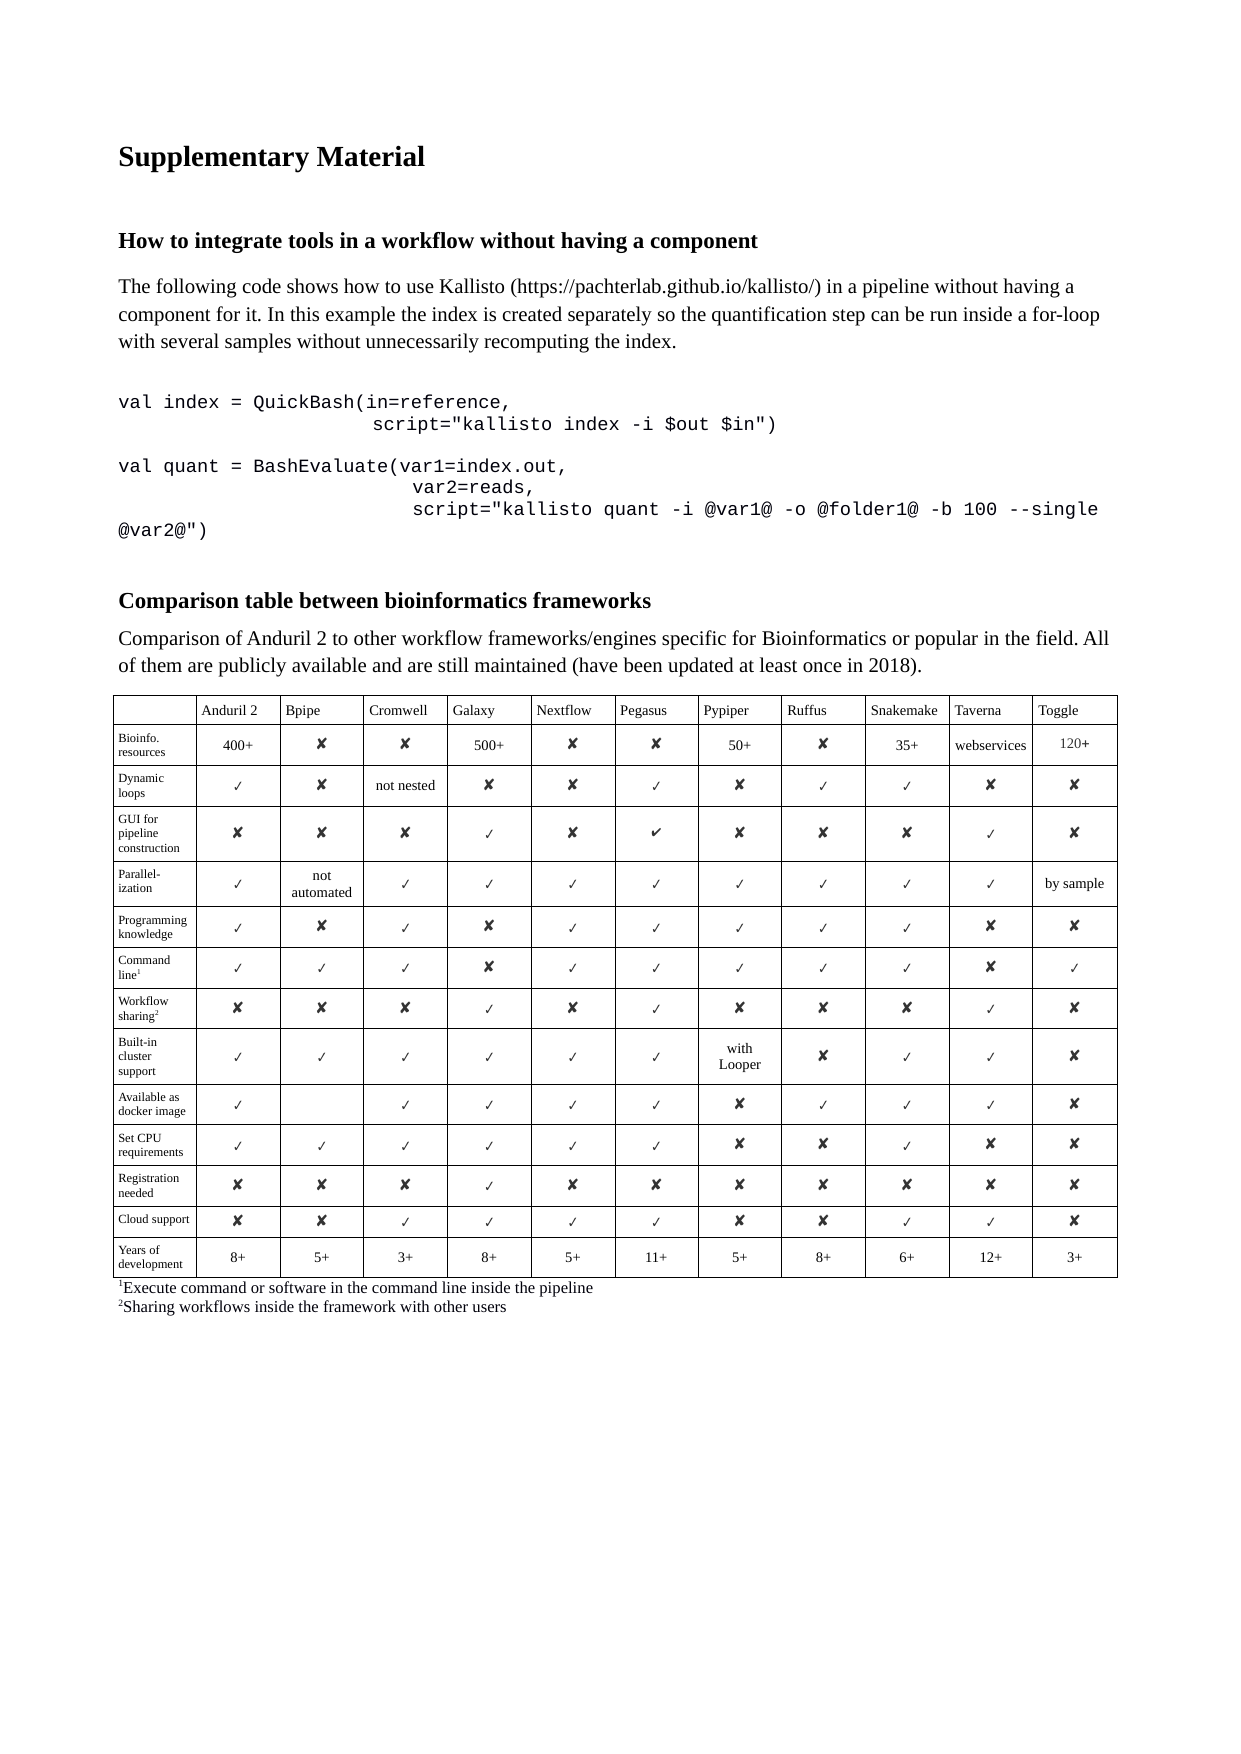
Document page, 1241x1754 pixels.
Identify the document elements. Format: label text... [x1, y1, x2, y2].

table_cell not nested [364, 766, 447, 806]
text script="kallisto quant -i @var1@ -o @folder1@ -b 100 --single @var2@") [118, 499, 1122, 542]
table_cell ✔ [532, 948, 615, 988]
table_cell ✔ [616, 1125, 698, 1165]
table_cell ✔ [950, 1085, 1032, 1124]
table_cell ✘ [197, 1166, 280, 1206]
table_cell ✔ [616, 1085, 698, 1124]
table_cell ✔ [197, 948, 280, 988]
text The following code shows how to use Kallisto (https://pachterlab.github.io/kallisto/) in a pipeline without having a component for it. In this example the index is created separately so the quantification step can be run inside a for-loop with several samples without unnecessarily recomputing the index. [118, 274, 1122, 353]
table_cell ✘ [448, 907, 531, 947]
table_cell ✔ [197, 766, 280, 806]
table_cell ✘ [782, 807, 865, 861]
table_cell not automated [281, 862, 363, 906]
table_cell ✘ [197, 807, 280, 861]
table_cell ✘ [281, 907, 363, 947]
table_header Toggle [1033, 696, 1117, 724]
table_cell ✘ [197, 989, 280, 1028]
text Comparison of Anduril 2 to other workflow frameworks/engines specific for Bioinformatics or popular in the field. All of them are publicly available and are still maintained (have been updated at least once in 2018). [118, 626, 1122, 677]
table_cell ✔ [950, 1207, 1032, 1237]
table_cell by sample [1033, 862, 1117, 906]
table_cell ✘ [448, 766, 531, 806]
table_cell 8+ [782, 1238, 865, 1277]
table_cell ✔ [532, 1125, 615, 1165]
table_cell ✘ [532, 989, 615, 1028]
table_cell ✘ [281, 1166, 363, 1206]
table_cell ✘ [782, 1166, 865, 1206]
table_cell ✔ [532, 862, 615, 906]
table_cell ✔ [782, 766, 865, 806]
table_cell ✘ [281, 766, 363, 806]
table_cell 3+ [1033, 1238, 1117, 1277]
table_cell ✔ [866, 1029, 949, 1083]
table_cell 5+ [281, 1238, 363, 1277]
table_header Nextflow [532, 696, 615, 724]
table_header Pypiper [699, 696, 781, 724]
table_cell ✔ [1033, 948, 1117, 988]
table_cell ✔ [950, 807, 1032, 861]
table_header Anduril 2 [197, 696, 280, 724]
table_cell ✔ [616, 948, 698, 988]
table_cell ✘ [532, 807, 615, 861]
table_cell Parallel-ization [114, 862, 196, 906]
table_cell ✔ [532, 1085, 615, 1124]
table_cell ✔ [197, 862, 280, 906]
table_cell Programming knowledge [114, 907, 196, 947]
text val quant = BashEvaluate(var1=index.out, [118, 457, 1122, 478]
table_cell ✘ [1033, 989, 1117, 1028]
table_cell webservices [950, 725, 1032, 765]
table_cell ✘ [364, 807, 447, 861]
text var2=reads, [118, 478, 1122, 499]
table_cell ✔ [866, 862, 949, 906]
table_cell ✘ [1033, 907, 1117, 947]
table_cell ✔ [866, 1085, 949, 1124]
table_cell 50+ [699, 725, 781, 765]
table_cell ✔ [448, 1029, 531, 1083]
table_header Taverna [950, 696, 1032, 724]
table_cell ✘ [281, 989, 363, 1028]
table_cell 400+ [197, 725, 280, 765]
table_cell 120+ [1033, 725, 1117, 765]
table_cell ✔ [197, 1085, 280, 1124]
table_cell 6+ [866, 1238, 949, 1277]
table_cell ✔ [950, 1029, 1032, 1083]
table_cell ✘ [866, 1166, 949, 1206]
table_cell ✘ [197, 1207, 280, 1237]
table_cell ✔ [699, 907, 781, 947]
table_cell ✔ [197, 907, 280, 947]
subtitle Supplementary Material [118, 139, 1122, 172]
table_cell Years of development [114, 1238, 196, 1277]
table_cell ✔ [281, 1125, 363, 1165]
table_cell ✔ [866, 907, 949, 947]
table_cell ✘ [616, 1166, 698, 1206]
table_cell ✘ [281, 1207, 363, 1237]
table_cell ✔ [532, 907, 615, 947]
table_cell 12+ [950, 1238, 1032, 1277]
table_cell Available as docker image [114, 1085, 196, 1124]
table_cell ✘ [782, 1207, 865, 1237]
table_cell 11+ [616, 1238, 698, 1277]
table_cell ✔ [950, 989, 1032, 1028]
table_cell ✔ [364, 862, 447, 906]
table_cell ✘ [866, 989, 949, 1028]
table_cell ✘ [950, 766, 1032, 806]
table_cell ✘ [281, 725, 363, 765]
text 1Execute command or software in the command line inside the pipeline [118, 1278, 1122, 1297]
table_cell ✘ [950, 948, 1032, 988]
table_cell ✔ [364, 948, 447, 988]
table_cell ✔ [782, 907, 865, 947]
table_cell Dynamic loops [114, 766, 196, 806]
table_cell 500+ [448, 725, 531, 765]
table_cell ✘ [699, 766, 781, 806]
table_cell Built-in cluster support [114, 1029, 196, 1083]
table_cell ✔ [866, 948, 949, 988]
text 2Sharing workflows inside the framework with other users [118, 1297, 1122, 1316]
table_cell ✔ [616, 862, 698, 906]
table_cell ✘ [1033, 807, 1117, 861]
table_cell ✘ [699, 1166, 781, 1206]
table_cell Bioinfo. resources [114, 725, 196, 765]
table_cell 8+ [448, 1238, 531, 1277]
table_cell ✘ [699, 1085, 781, 1124]
table_cell ✔ [616, 1207, 698, 1237]
table_cell ✔ [281, 948, 363, 988]
table_cell ✔ [448, 1207, 531, 1237]
table_cell ✔ [782, 1085, 865, 1124]
table_cell ✔ [197, 1125, 280, 1165]
table_cell Command line1 [114, 948, 196, 988]
table_cell ✘ [532, 766, 615, 806]
table_cell ✘ [950, 1166, 1032, 1206]
table_cell 8+ [197, 1238, 280, 1277]
table_cell [281, 1085, 363, 1124]
table_cell ✔ [616, 807, 698, 861]
table_cell ✘ [782, 1125, 865, 1165]
table_cell ✘ [281, 807, 363, 861]
table_cell ✔ [281, 1029, 363, 1083]
table_cell ✘ [448, 948, 531, 988]
table_cell 3+ [364, 1238, 447, 1277]
table_cell ✘ [364, 1166, 447, 1206]
text script="kallisto index -i $out $in") [118, 414, 1122, 436]
table_cell 5+ [532, 1238, 615, 1277]
table_cell ✘ [364, 989, 447, 1028]
table_cell ✘ [1033, 1085, 1117, 1124]
table_cell ✔ [616, 907, 698, 947]
table_cell ✘ [699, 1207, 781, 1237]
table_header Snakemake [866, 696, 949, 724]
table_cell 5+ [699, 1238, 781, 1277]
table_cell ✔ [532, 1207, 615, 1237]
table_cell ✘ [950, 1125, 1032, 1165]
table_cell ✔ [448, 807, 531, 861]
table_cell ✔ [448, 1166, 531, 1206]
table_cell ✔ [950, 862, 1032, 906]
table_cell ✘ [782, 1029, 865, 1083]
table_cell ✔ [782, 862, 865, 906]
subtitle Comparison table between bioinformatics frameworks [118, 587, 1122, 613]
table_cell ✘ [1033, 1166, 1117, 1206]
table_cell ✔ [364, 1029, 447, 1083]
table_cell ✘ [532, 725, 615, 765]
table_cell 35+ [866, 725, 949, 765]
table_cell GUI for pipeline construction [114, 807, 196, 861]
table_cell ✘ [699, 1125, 781, 1165]
table_cell ✘ [950, 907, 1032, 947]
table_cell ✔ [532, 1029, 615, 1083]
table_cell ✔ [448, 1085, 531, 1124]
table_header Pegasus [616, 696, 698, 724]
table_cell ✔ [699, 948, 781, 988]
table_cell ✔ [782, 948, 865, 988]
table_cell ✔ [364, 907, 447, 947]
table_cell ✘ [616, 725, 698, 765]
table_cell Set CPU requirements [114, 1125, 196, 1165]
table_cell ✘ [1033, 766, 1117, 806]
subtitle How to integrate tools in a workflow without having a component [118, 227, 1122, 253]
table_cell ✔ [448, 862, 531, 906]
table_cell ✘ [866, 807, 949, 861]
table_cell ✘ [364, 725, 447, 765]
table_cell ✔ [448, 989, 531, 1028]
table_header Galaxy [448, 696, 531, 724]
table_cell ✔ [699, 862, 781, 906]
table_cell ✘ [1033, 1029, 1117, 1083]
table_cell ✔ [616, 1029, 698, 1083]
table_cell ✔ [866, 766, 949, 806]
table_cell ✔ [866, 1207, 949, 1237]
table_cell ✘ [532, 1166, 615, 1206]
table_header Ruffus [782, 696, 865, 724]
text val index = QuickBash(in=reference, [118, 393, 1122, 414]
table_cell ✘ [1033, 1207, 1117, 1237]
table_cell ✔ [866, 1125, 949, 1165]
table_cell Workflow sharing2 [114, 989, 196, 1028]
table_header Bpipe [281, 696, 363, 724]
table_cell ✘ [699, 807, 781, 861]
table_cell Registration needed [114, 1166, 196, 1206]
table_cell ✔ [616, 766, 698, 806]
table_cell ✘ [782, 725, 865, 765]
table_header Cromwell [364, 696, 447, 724]
table_cell ✔ [364, 1125, 447, 1165]
table_cell ✘ [782, 989, 865, 1028]
table_cell ✔ [448, 1125, 531, 1165]
table_cell Cloud support [114, 1207, 196, 1237]
table_cell ✘ [699, 989, 781, 1028]
table_cell ✘ [1033, 1125, 1117, 1165]
table_cell with Looper [699, 1029, 781, 1083]
table_header [114, 696, 196, 724]
table_cell ✔ [616, 989, 698, 1028]
table_cell ✔ [364, 1085, 447, 1124]
table_cell ✔ [364, 1207, 447, 1237]
table_cell ✔ [197, 1029, 280, 1083]
